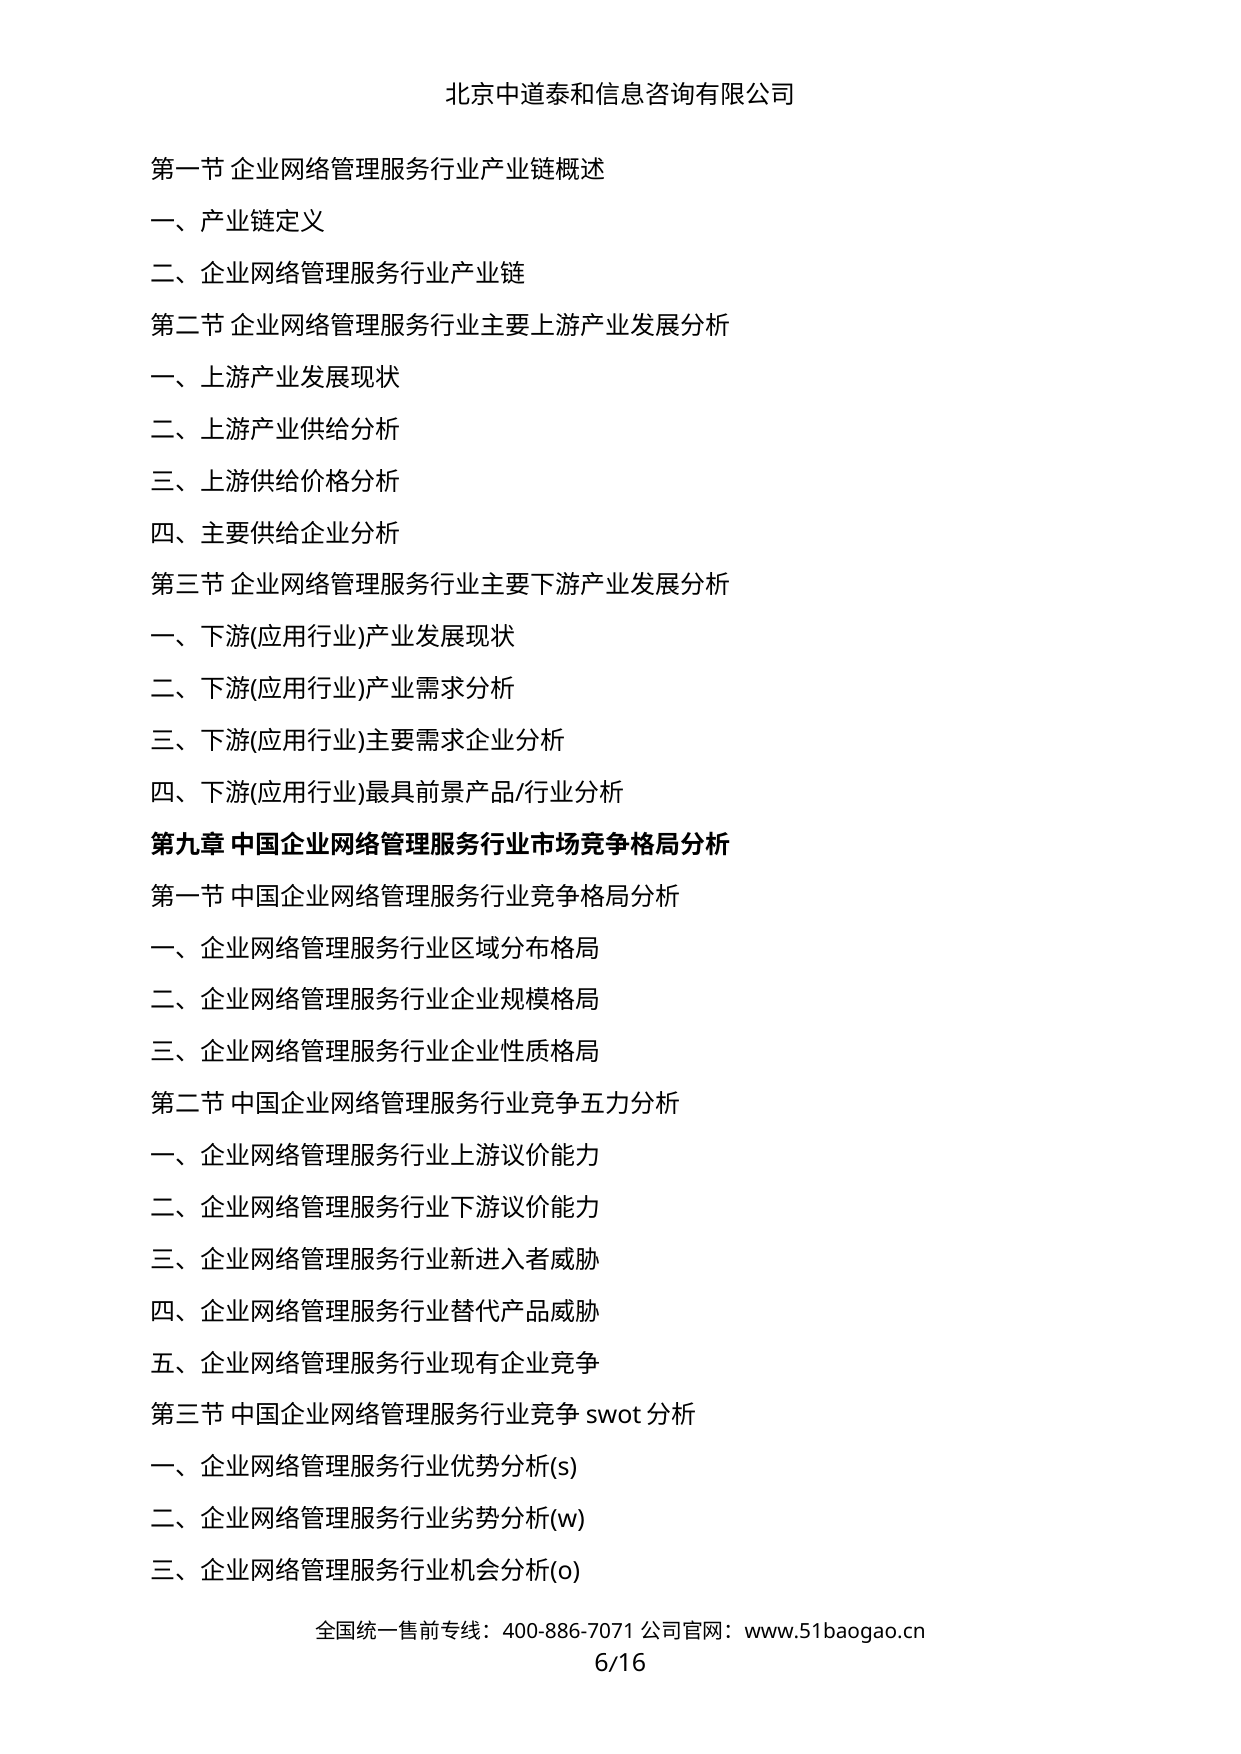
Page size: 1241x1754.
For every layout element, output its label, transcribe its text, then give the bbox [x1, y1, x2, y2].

text 二、企业网络管理服务行业劣势分析(w) [150, 1499, 1090, 1535]
text 五、企业网络管理服务行业现有企业竞争 [150, 1343, 1090, 1379]
text 一、下游(应用行业)产业发展现状 [150, 617, 1090, 653]
text 四、主要供给企业分析 [150, 513, 1090, 549]
text 三、上游供给价格分析 [150, 461, 1090, 497]
text 一、企业网络管理服务行业上游议价能力 [150, 1136, 1090, 1172]
text 四、下游(应用行业)最具前景产品/行业分析 [150, 772, 1090, 809]
text 一、企业网络管理服务行业区域分布格局 [150, 928, 1090, 964]
text 第九章 中国企业网络管理服务行业市场竞争格局分析 [150, 824, 1090, 861]
text 四、企业网络管理服务行业替代产品威胁 [150, 1291, 1090, 1327]
text 二、下游(应用行业)产业需求分析 [150, 669, 1090, 705]
text 三、企业网络管理服务行业机会分析(o) [150, 1551, 1090, 1587]
text 三、下游(应用行业)主要需求企业分析 [150, 721, 1090, 757]
text 第三节 中国企业网络管理服务行业竞争swot分析 [150, 1395, 1090, 1431]
text 二、上游产业供给分析 [150, 409, 1090, 446]
text 一、企业网络管理服务行业优势分析(s) [150, 1447, 1090, 1483]
text 二、企业网络管理服务行业下游议价能力 [150, 1187, 1090, 1224]
text 第二节 中国企业网络管理服务行业竞争五力分析 [150, 1084, 1090, 1120]
text 第一节 企业网络管理服务行业产业链概述 [150, 150, 1090, 186]
text 二、企业网络管理服务行业企业规模格局 [150, 980, 1090, 1016]
text 三、企业网络管理服务行业企业性质格局 [150, 1032, 1090, 1068]
text 三、企业网络管理服务行业新进入者威胁 [150, 1239, 1090, 1276]
text 第一节 中国企业网络管理服务行业竞争格局分析 [150, 876, 1090, 912]
text 第三节 企业网络管理服务行业主要下游产业发展分析 [150, 565, 1090, 601]
text 二、企业网络管理服务行业产业链 [150, 254, 1090, 290]
text 一、产业链定义 [150, 202, 1090, 238]
text 第二节 企业网络管理服务行业主要上游产业发展分析 [150, 306, 1090, 342]
text 一、上游产业发展现状 [150, 357, 1090, 394]
